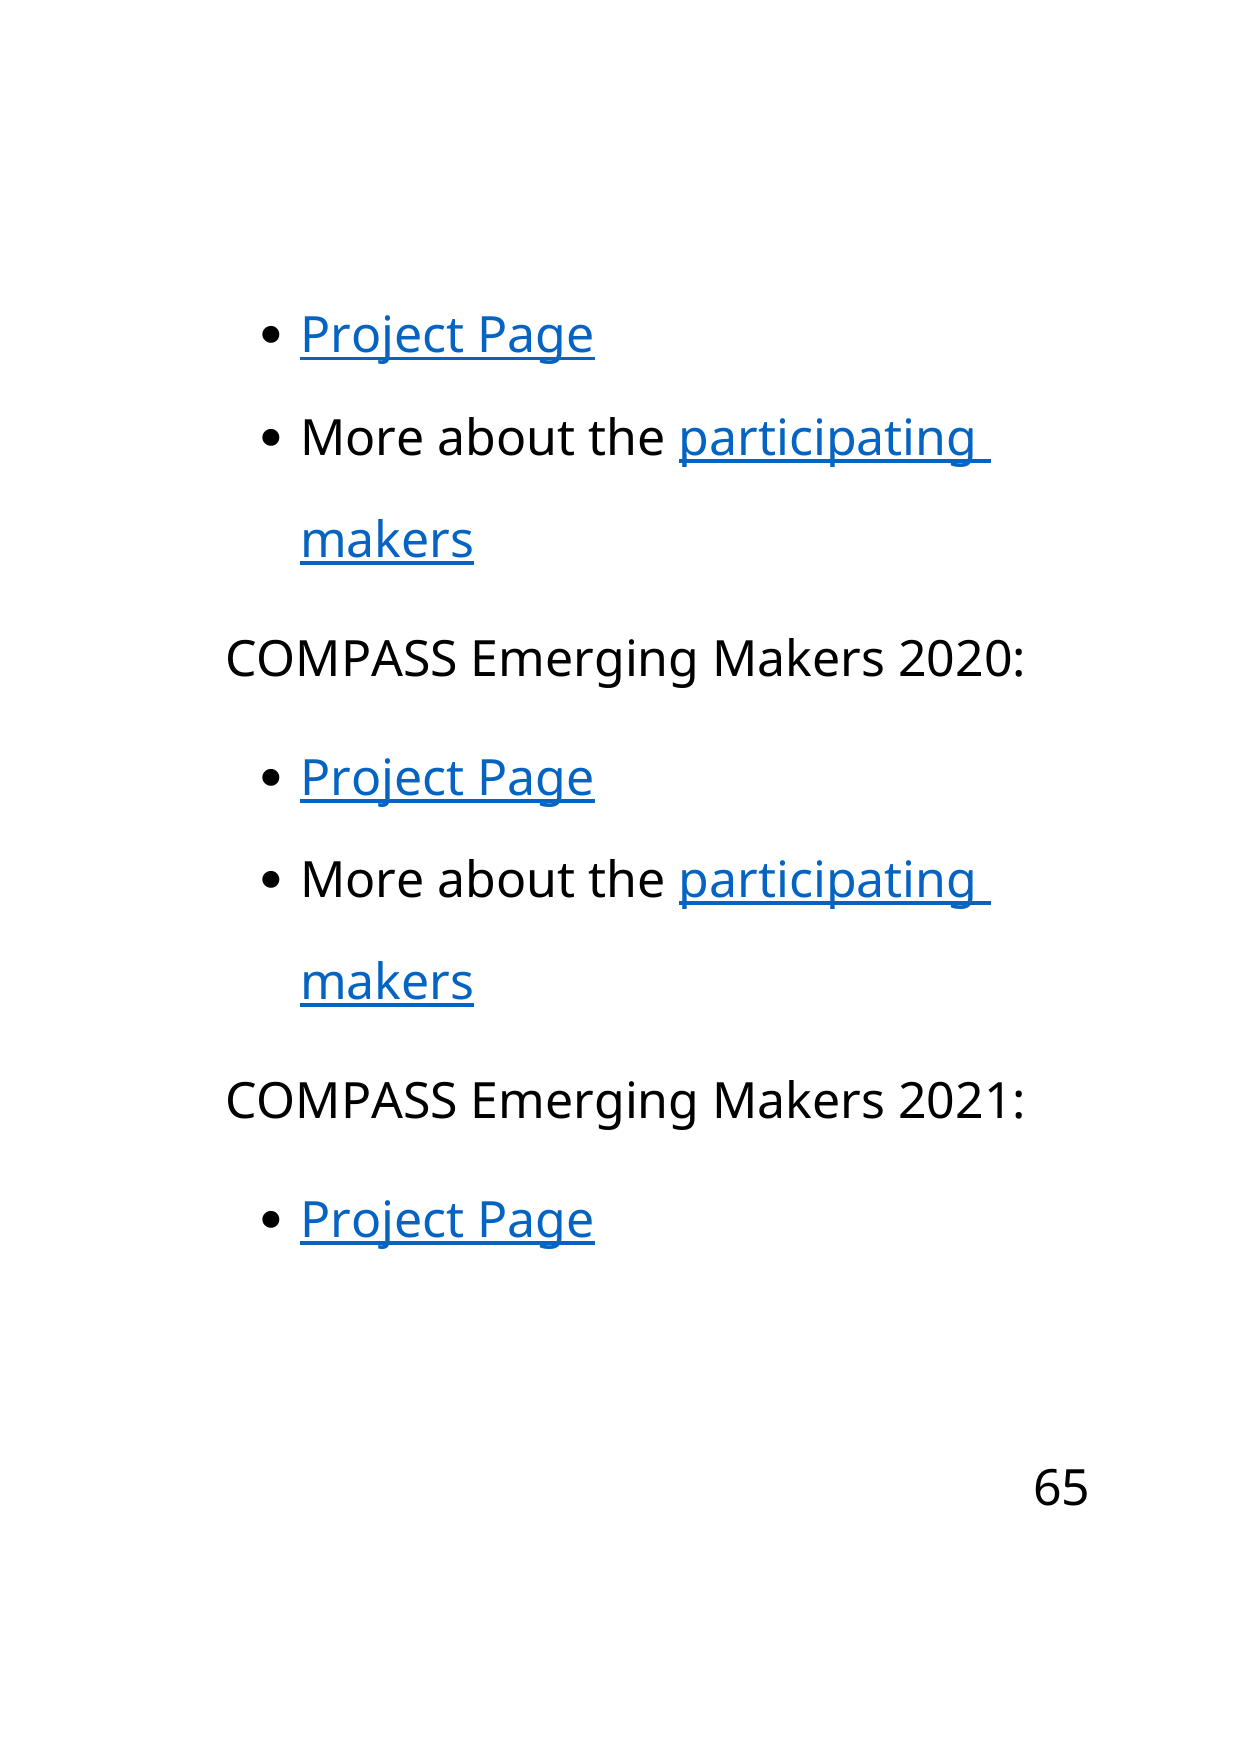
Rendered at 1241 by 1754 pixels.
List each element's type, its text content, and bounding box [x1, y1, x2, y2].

list Project Page [262, 1184, 1090, 1252]
text COMPASS Emerging Makers 2020: [225, 623, 1090, 691]
list Project Page [262, 742, 1090, 810]
list More about the participating makers [262, 402, 1090, 572]
list More about the participating makers [262, 844, 1090, 1014]
list Project Page [262, 299, 1090, 368]
text COMPASS Emerging Makers 2021: [225, 1065, 1090, 1133]
